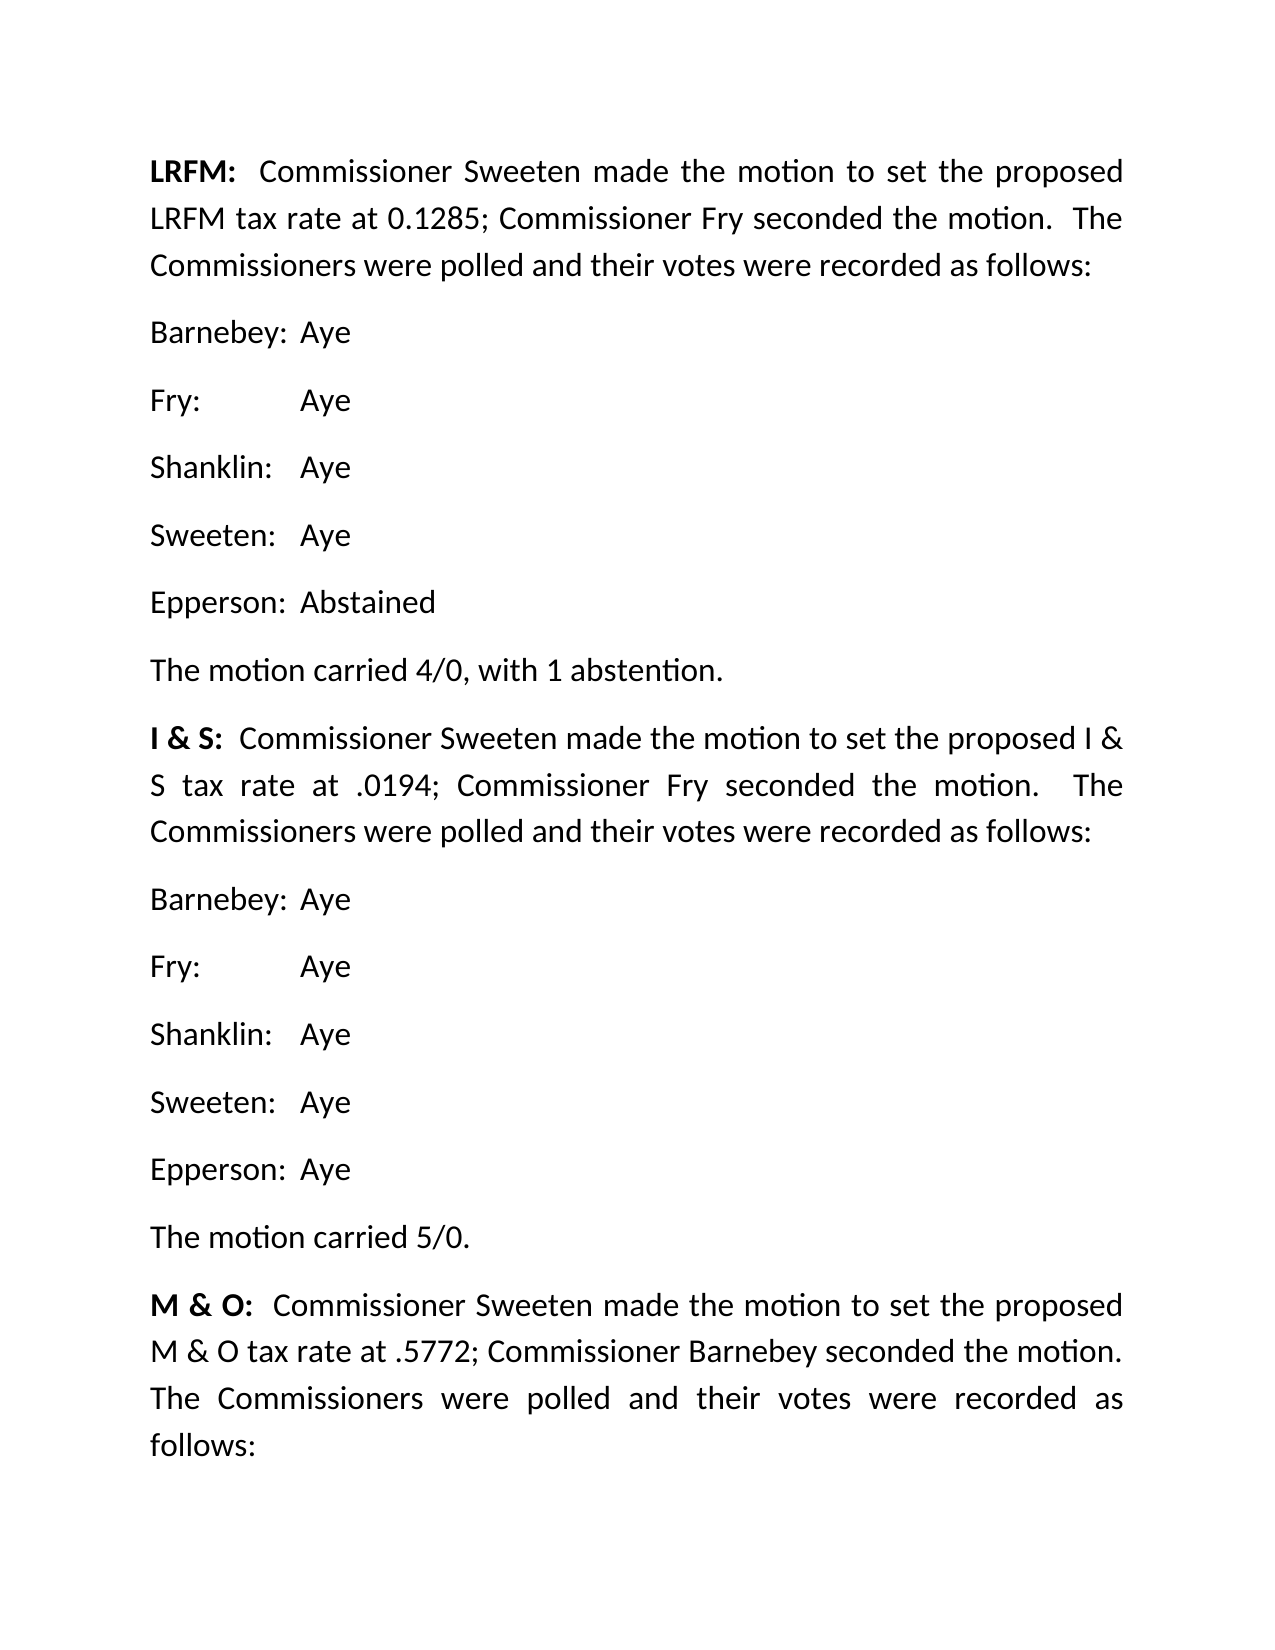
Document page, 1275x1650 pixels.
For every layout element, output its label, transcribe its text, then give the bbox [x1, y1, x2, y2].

text Shanklin: Aye [150, 1013, 1125, 1054]
text Sweeten: Aye [150, 514, 1125, 555]
text Epperson: Aye [150, 1148, 1125, 1189]
text Fry: Aye [150, 946, 1125, 986]
text LRFM: Commissioner Sweeten made the motion to set the proposed LRFM tax rate at 0.1285; Commissioner Fry seconded the motion. The Commissioners were polled and their votes were recorded as follows: [150, 150, 1125, 284]
text Fry: Aye [150, 379, 1125, 419]
text The motion carried 4/0, with 1 abstention. [150, 649, 1125, 690]
text I & S: Commissioner Sweeten made the motion to set the proposed I & S tax rate at .0194; Commissioner Fry seconded the motion. The Commissioners were polled and their votes were recorded as follows: [150, 717, 1125, 851]
text M & O: Commissioner Sweeten made the motion to set the proposed M & O tax rate at .5772; Commissioner Barnebey seconded the motion. The Commissioners were polled and their votes were recorded as follows: [150, 1283, 1125, 1464]
text Barnebey: Aye [150, 878, 1125, 919]
text Sweeten: Aye [150, 1081, 1125, 1121]
text Shanklin: Aye [150, 446, 1125, 487]
text The motion carried 5/0. [150, 1216, 1125, 1257]
text Barnebey: Aye [150, 311, 1125, 352]
text Epperson: Abstained [150, 582, 1125, 622]
